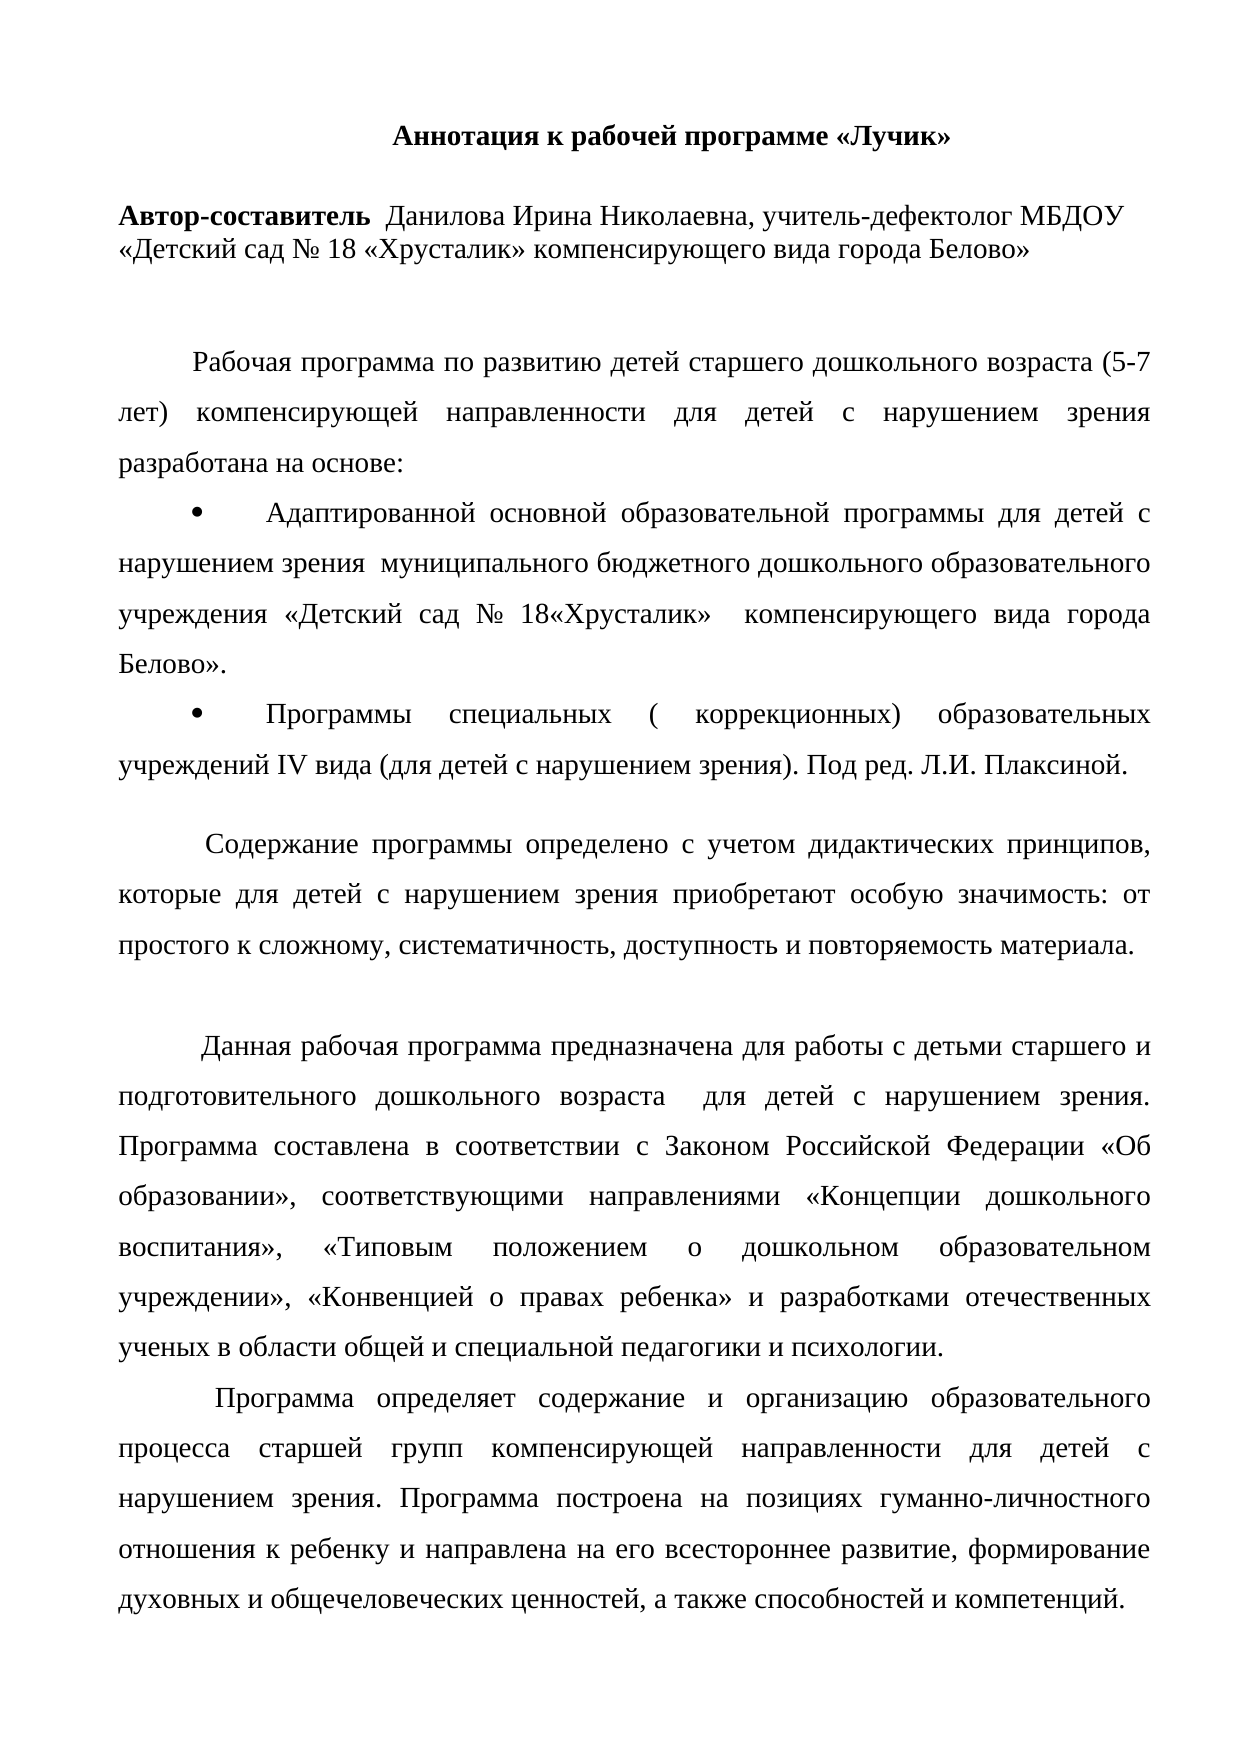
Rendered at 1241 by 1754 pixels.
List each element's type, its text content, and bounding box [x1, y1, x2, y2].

list Рабочая программа по развитию детей старшего дошкольного возраста (5-7 лет) компенсирующей направленности для детей с нарушением зрения разработана на основе: [118, 344, 1152, 478]
text Содержание программы определено с учетом дидактических принципов, которые для детей с нарушением зрения приобретают особую значимость: от простого к сложному, систематичность, доступность и повторяемость материала. [118, 826, 1152, 961]
list Программы специальных ( коррекционных) образовательных учреждений IV вида (для детей с нарушением зрения). Под ред. Л.И. Плаксиной. [118, 696, 1152, 780]
text Автор-составитель Данилова Ирина Николаевна, учитель-дефектолог МБДОУ «Детский сад № 18 «Хрусталик» компенсирующего вида города Белово» [118, 198, 1152, 265]
text Программа определяет содержание и организацию образовательного процесса старшей групп компенсирующей направленности для детей с нарушением зрения. Программа построена на позициях гуманно-личностного отношения к ребенку и направлена на его всестороннее развитие, формирование духовных и общечеловеческих ценностей, а также способностей и компетенций. [118, 1380, 1152, 1614]
text Данная рабочая программа предназначена для работы с детьми старшего и подготовительного дошкольного возраста для детей с нарушением зрения. Программа составлена в соответствии с Законом Российской Федерации «Об образовании», соответствующими направлениями «Концепции дошкольного воспитания», «Типовым положением о дошкольном образовательном учреждении», «Конвенцией о правах ребенка» и разработками отечественных ученых в области общей и специальной педагогики и психологии. [118, 1028, 1152, 1363]
list Адаптированной основной образовательной программы для детей с нарушением зрения муниципального бюджетного дошкольного образовательного учреждения «Детский сад № 18«Хрусталик» компенсирующего вида города Белово». [118, 495, 1152, 680]
list Аннотация к рабочей программе «Лучик» [118, 118, 1152, 152]
